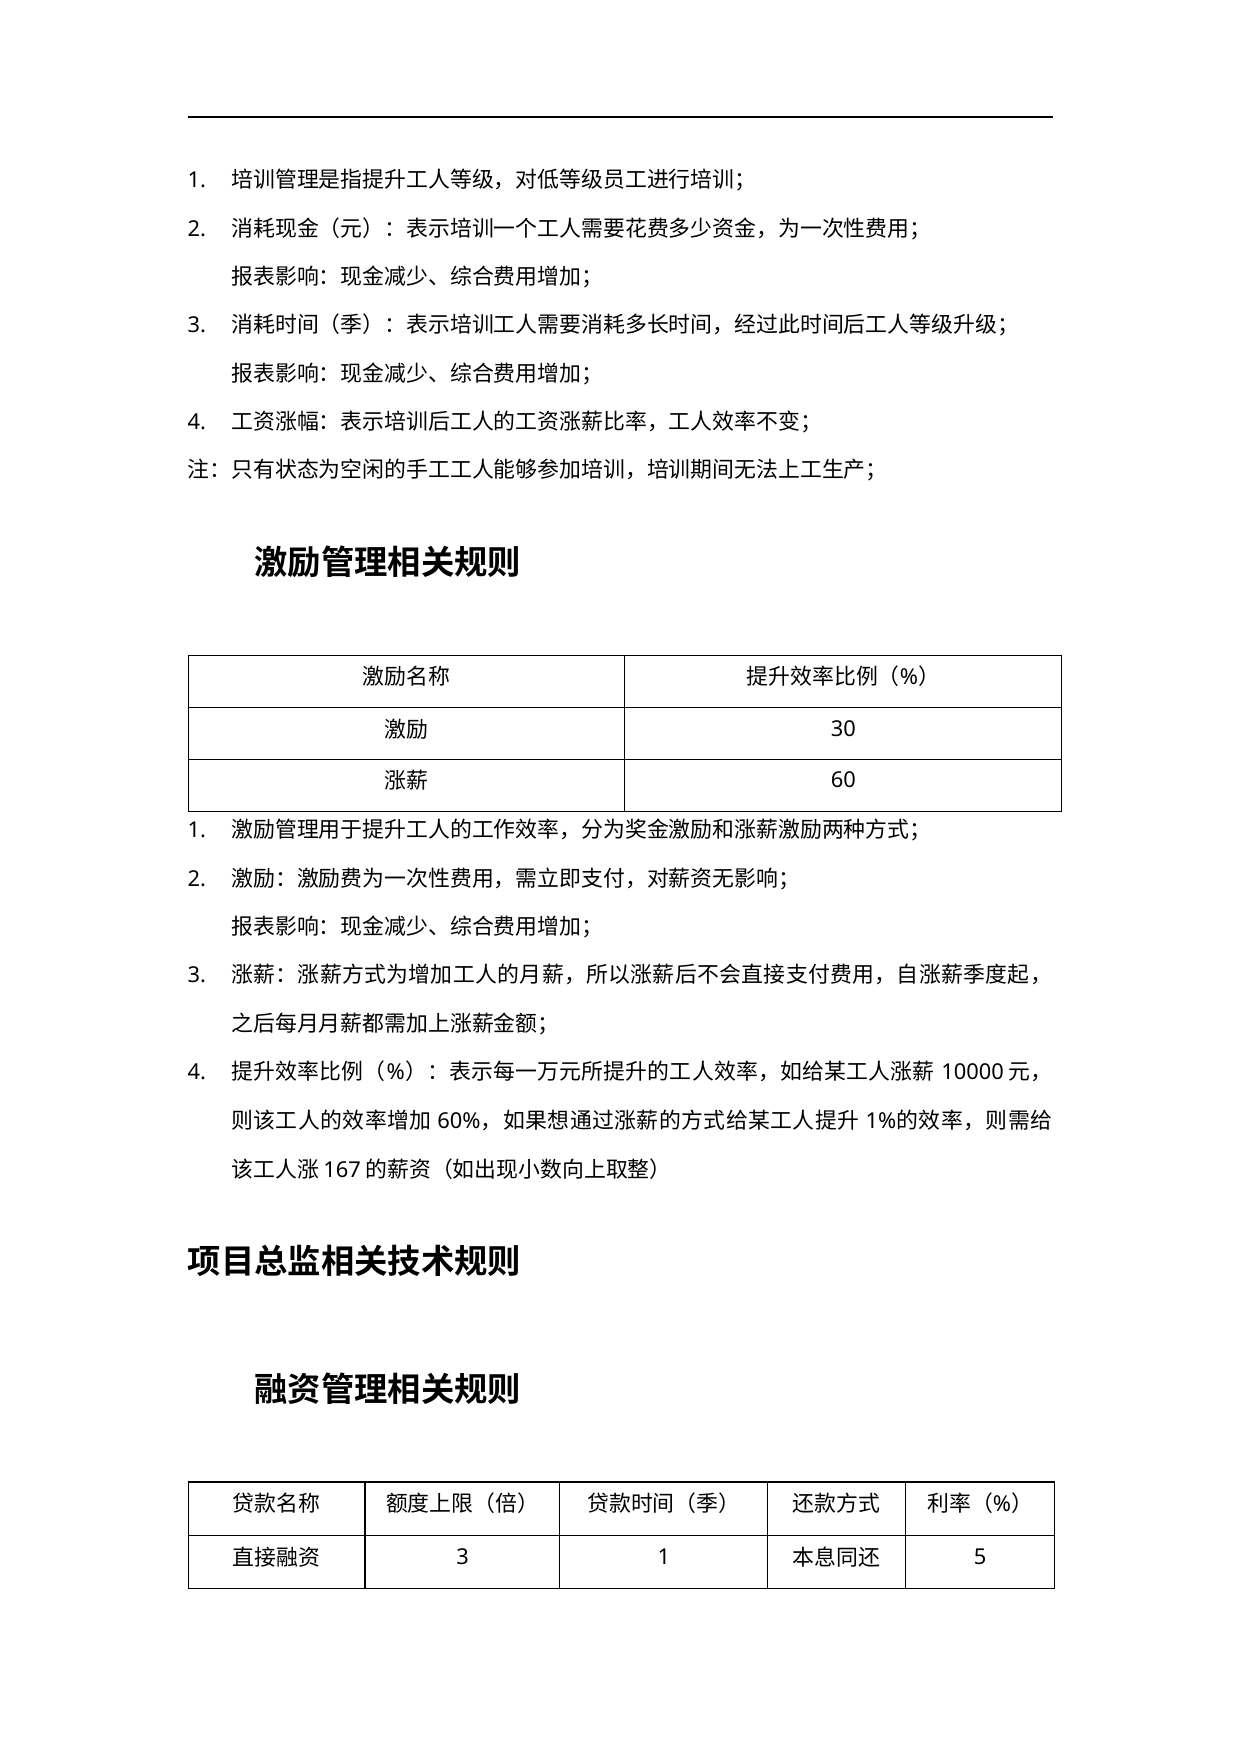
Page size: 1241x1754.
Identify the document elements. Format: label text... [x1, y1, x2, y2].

table_cell 60 [625, 760, 1061, 811]
list 激励管理用于提升工人的工作效率，分为奖金激励和涨薪激励两种方式； [187, 812, 1053, 844]
table_header 利率（%） [906, 1483, 1054, 1535]
list 工资涨幅：表示培训后工人的工资涨薪比率，工人效率不变； [187, 404, 1053, 436]
list 涨薪：涨薪方式为增加工人的月薪，所以涨薪后不会直接支付费用，自涨薪季度起，之后每月月薪都需加上涨薪金额； [187, 957, 1053, 1038]
table_cell 3 [366, 1536, 559, 1588]
table_header 额度上限（倍） [366, 1483, 559, 1535]
table_header 还款方式 [768, 1483, 905, 1535]
table_cell 本息同还 [768, 1536, 905, 1588]
list 提升效率比例（%）：表示每一万元所提升的工人效率，如给某工人涨薪10000元，则该工人的效率增加60%，如果想通过涨薪的方式给某工人提升1%的效率，则需给该工人涨167的薪资（如出现小数向上取整） [187, 1054, 1053, 1184]
subtitle 激励管理相关规则 [187, 527, 1053, 592]
list 报表影响：现金减少、综合费用增加； [231, 259, 1053, 291]
list 消耗现金（元）：表示培训一个工人需要花费多少资金，为一次性费用； [187, 210, 1053, 243]
subtitle 融资管理相关规则 [187, 1354, 1053, 1419]
list 报表影响：现金减少、综合费用增加； [231, 909, 1053, 941]
list 激励：激励费为一次性费用，需立即支付，对薪资无影响； [187, 860, 1053, 893]
list 消耗时间（季）：表示培训工人需要消耗多长时间，经过此时间后工人等级升级； [187, 307, 1053, 339]
table_header 贷款名称 [189, 1483, 364, 1535]
table_cell 30 [625, 708, 1061, 759]
list 培训管理是指提升工人等级，对低等级员工进行培训； [187, 162, 1053, 194]
table_cell 涨薪 [189, 760, 624, 811]
table_cell 1 [560, 1536, 767, 1588]
text 注：只有状态为空闲的手工工人能够参加培训，培训期间无法上工生产； [187, 452, 1053, 484]
table_cell 5 [906, 1536, 1054, 1588]
table_cell 直接融资 [189, 1536, 364, 1588]
list 报表影响：现金减少、综合费用增加； [231, 355, 1053, 388]
table_header 激励名称 [189, 656, 624, 707]
subtitle 项目总监相关技术规则 [187, 1227, 1053, 1292]
table_cell 激励 [189, 708, 624, 759]
table_header 贷款时间（季） [560, 1483, 767, 1535]
table_header 提升效率比例（%） [625, 656, 1061, 707]
